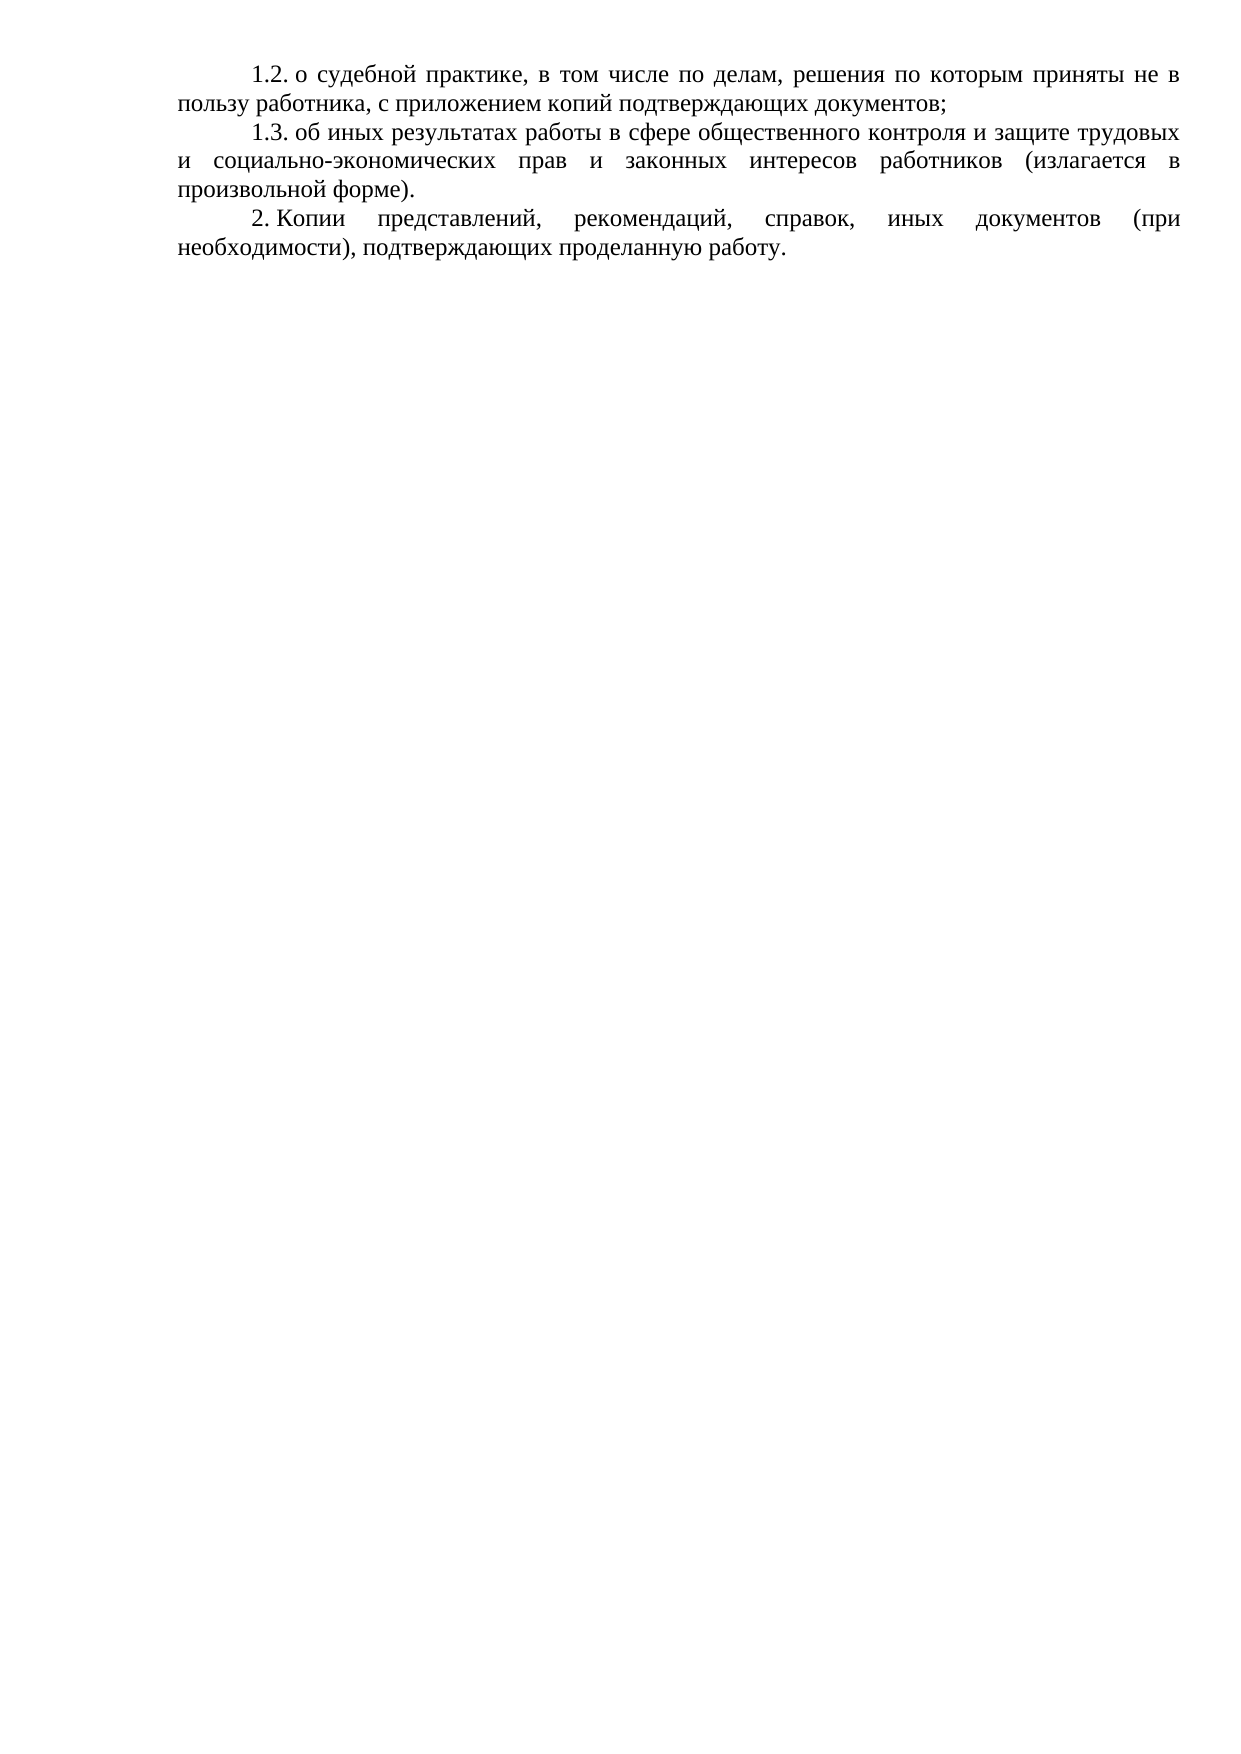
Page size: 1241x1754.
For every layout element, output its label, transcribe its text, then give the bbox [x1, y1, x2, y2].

text 1.2. о судебной практике, в том числе по делам, решения по которым приняты не в пользу работника, с приложением копий подтверждающих документов; [177, 59, 1181, 117]
text 1.3. об иных результатах работы в сфере общественного контроля и защите трудовых и социально-экономических прав и законных интересов работников (излагается в произвольной форме). [177, 117, 1181, 203]
text 2. Копии представлений, рекомендаций, справок, иных документов (при необходимости), подтверждающих проделанную работу. [177, 203, 1181, 260]
